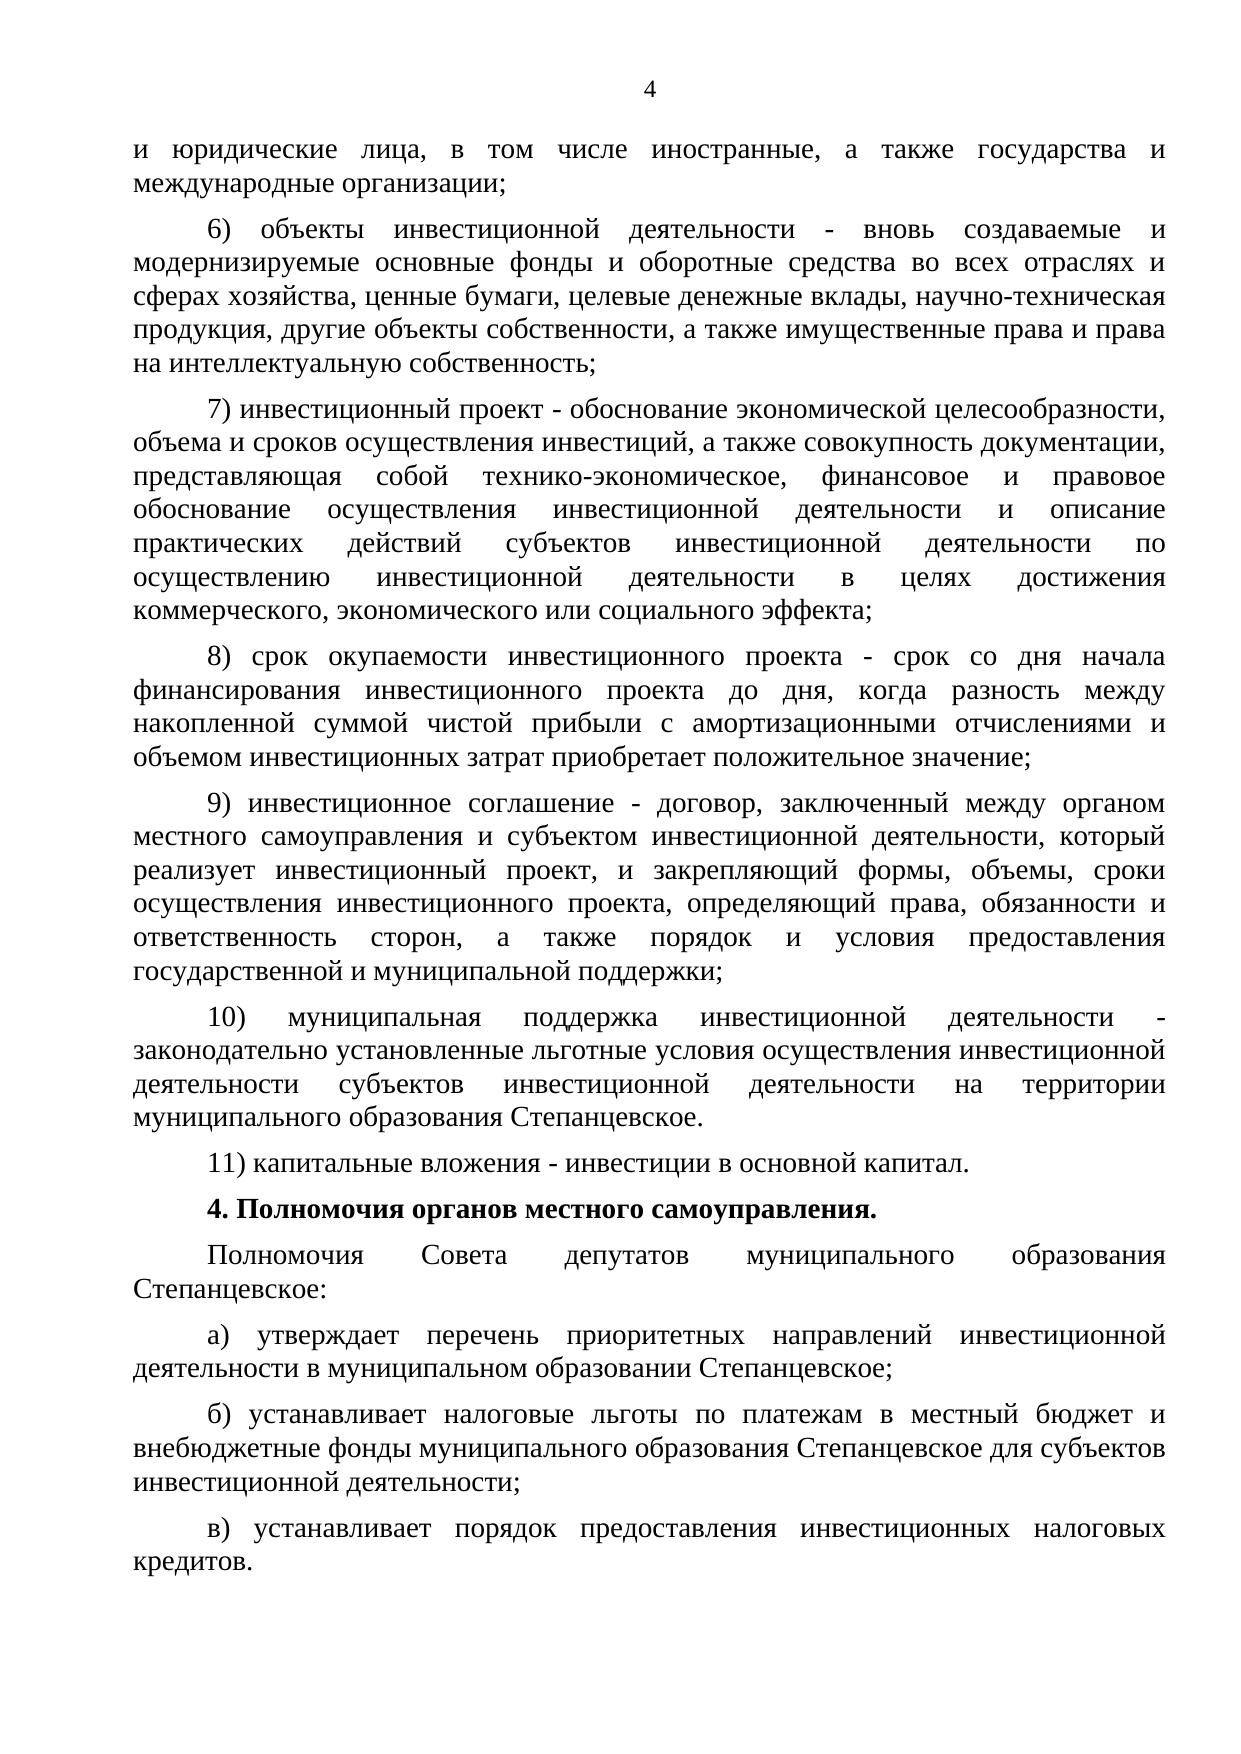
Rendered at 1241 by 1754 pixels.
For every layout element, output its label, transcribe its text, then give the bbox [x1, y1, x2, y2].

text 6) объекты инвестиционной деятельности - вновь создаваемые и модернизируемые основные фонды и оборотные средства во всех отраслях и сферах хозяйства, ценные бумаги, целевые денежные вклады, научно-техническая продукция, другие объекты собственности, а также имущественные права и права на интеллектуальную собственность; [133, 211, 1167, 378]
text 9) инвестиционное соглашение - договор, заключенный между органом местного самоуправления и субъектом инвестиционной деятельности, который реализует инвестиционный проект, и закрепляющий формы, объемы, сроки осуществления инвестиционного проекта, определяющий права, обязанности и ответственность сторон, а также порядок и условия предоставления государственной и муниципальной поддержки; [133, 785, 1167, 986]
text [133, 131, 1167, 198]
text 10) муниципальная поддержка инвестиционной деятельности - законодательно установленные льготные условия осуществления инвестиционной деятельности субъектов инвестиционной деятельности на территории муниципального образования Степанцевское. [133, 999, 1167, 1133]
text б) устанавливает налоговые льготы по платежам в местный бюджет и внебюджетные фонды муниципального образования Степанцевское для субъектов инвестиционной деятельности; [133, 1397, 1167, 1497]
text 8) срок окупаемости инвестиционного проекта - срок со дня начала финансирования инвестиционного проекта до дня, когда разность между накопленной суммой чистой прибыли с амортизационными отчислениями и объемом инвестиционных затрат приобретает положительное значение; [133, 638, 1167, 772]
text 4. Полномочия органов местного самоуправления. [133, 1191, 1167, 1225]
text в) устанавливает порядок предоставления инвестиционных налоговых кредитов. [133, 1510, 1167, 1577]
text 7) инвестиционный проект - обоснование экономической целесообразности, объема и сроков осуществления инвестиций, а также совокупность документации, представляющая собой технико-экономическое, финансовое и правовое обоснование осуществления инвестиционной деятельности и описание практических действий субъектов инвестиционной деятельности по осуществлению инвестиционной деятельности в целях достижения коммерческого, экономического или социального эффекта; [133, 391, 1167, 626]
text Полномочия Совета депутатов муниципального образования Степанцевское: [133, 1237, 1167, 1304]
text а) утверждает перечень приоритетных направлений инвестиционной деятельности в муниципальном образовании Степанцевское; [133, 1317, 1167, 1384]
text 11) капитальные вложения - инвестиции в основной капитал. [133, 1145, 1167, 1179]
